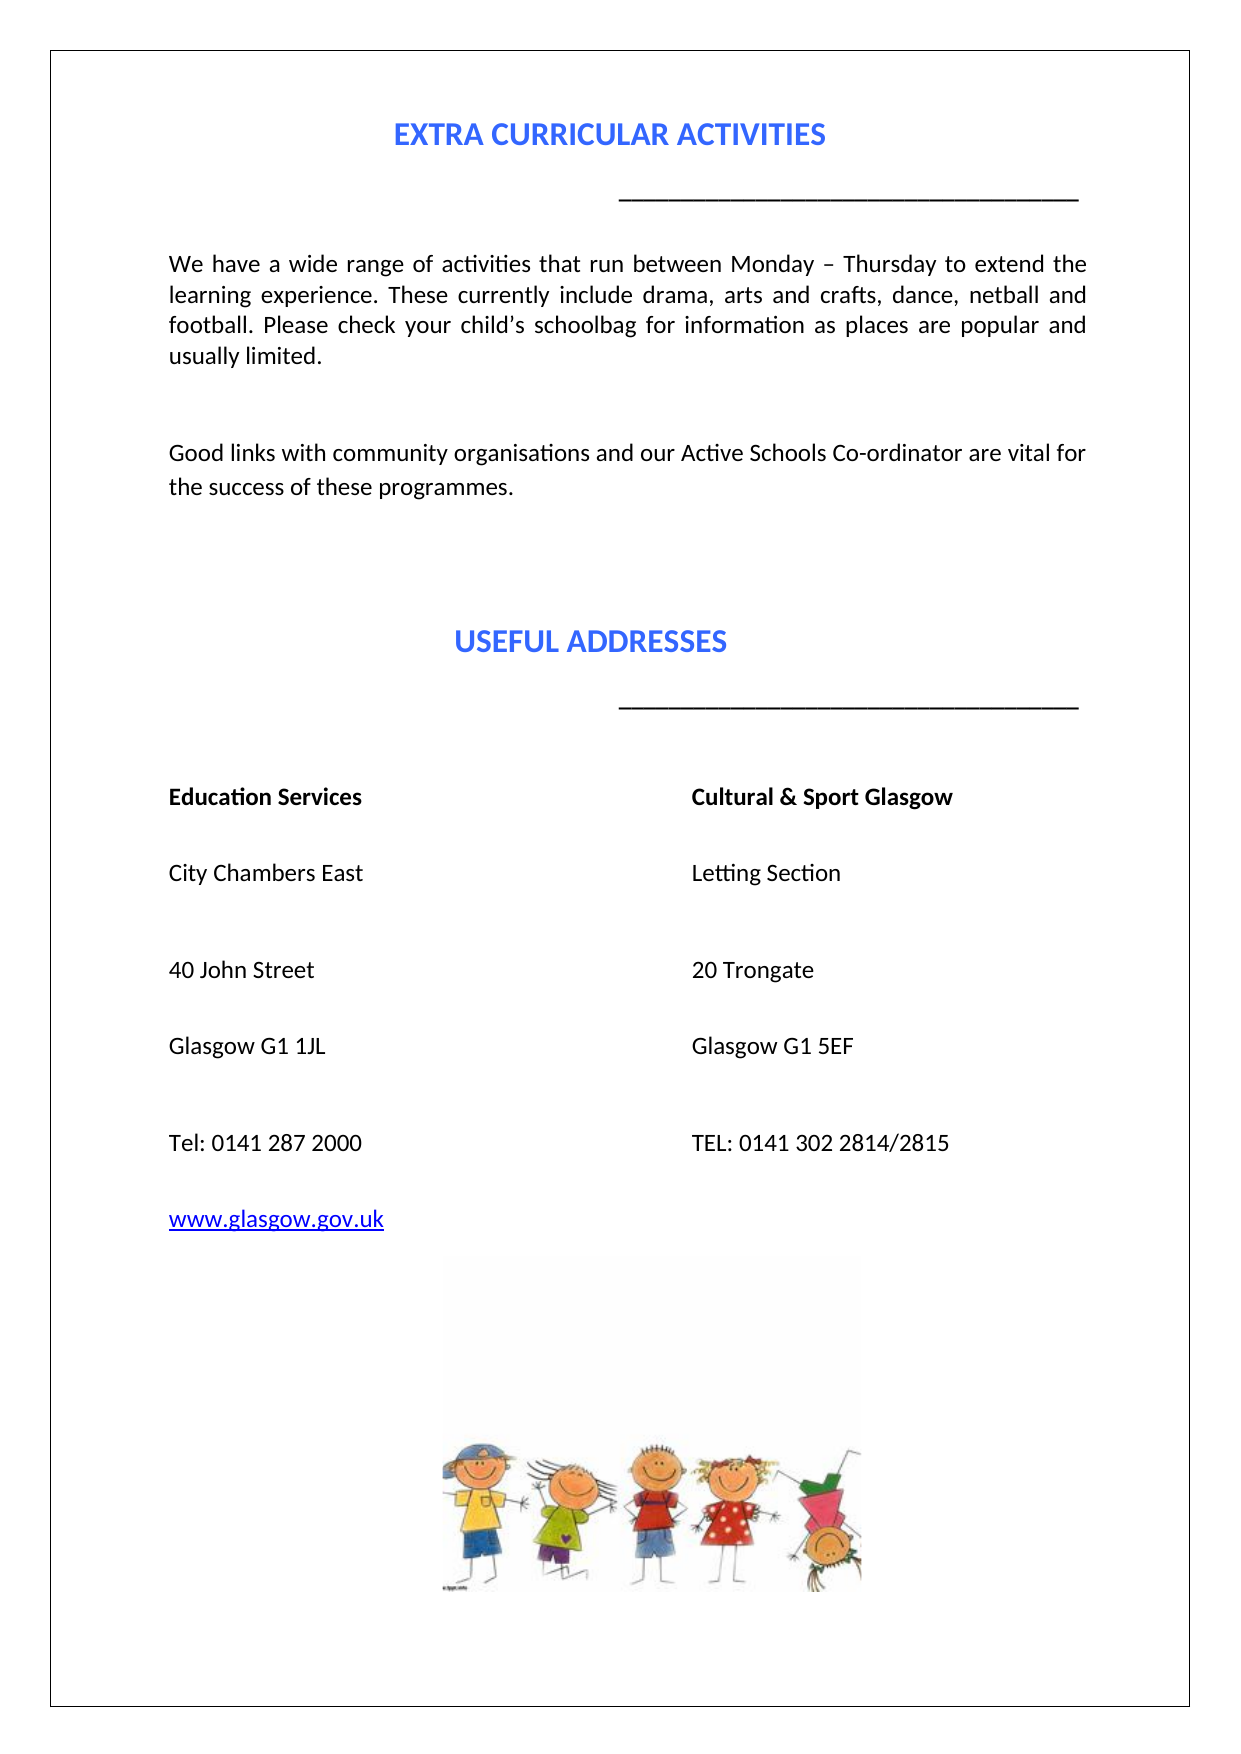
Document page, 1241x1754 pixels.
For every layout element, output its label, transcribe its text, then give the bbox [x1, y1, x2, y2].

text 40 John Street 20 Trongate [169, 954, 1088, 985]
picture [442, 1256, 862, 1592]
text Education Services Cultural & Sport Glasgow [169, 781, 1088, 811]
text EXTRA CURRICULAR ACTIVITIES [344, 113, 1088, 153]
text www.glasgow.gov.uk [169, 1203, 1088, 1234]
text We have a wide range of activities that run between Monday – Thursday to extend the learning experience. These currently include drama, arts and crafts, dance, netball and football. Please check your child’s schoolbag for information as places are popular and usually limited. [169, 248, 1088, 371]
text Glasgow G1 1JL Glasgow G1 5EF [169, 1030, 1088, 1061]
text _____________________________________ [619, 682, 1088, 712]
text USEFUL ADDRESSES [454, 620, 1088, 661]
text City Chambers East Letting Section [169, 857, 1088, 888]
text _____________________________________ [619, 174, 1088, 205]
text Tel: 0141 287 2000 TEL: 0141 302 2814/2815 [169, 1128, 1088, 1158]
text Good links with community organisations and our Active Schools Co-ordinator are vital for the success of these programmes. [169, 437, 1088, 502]
